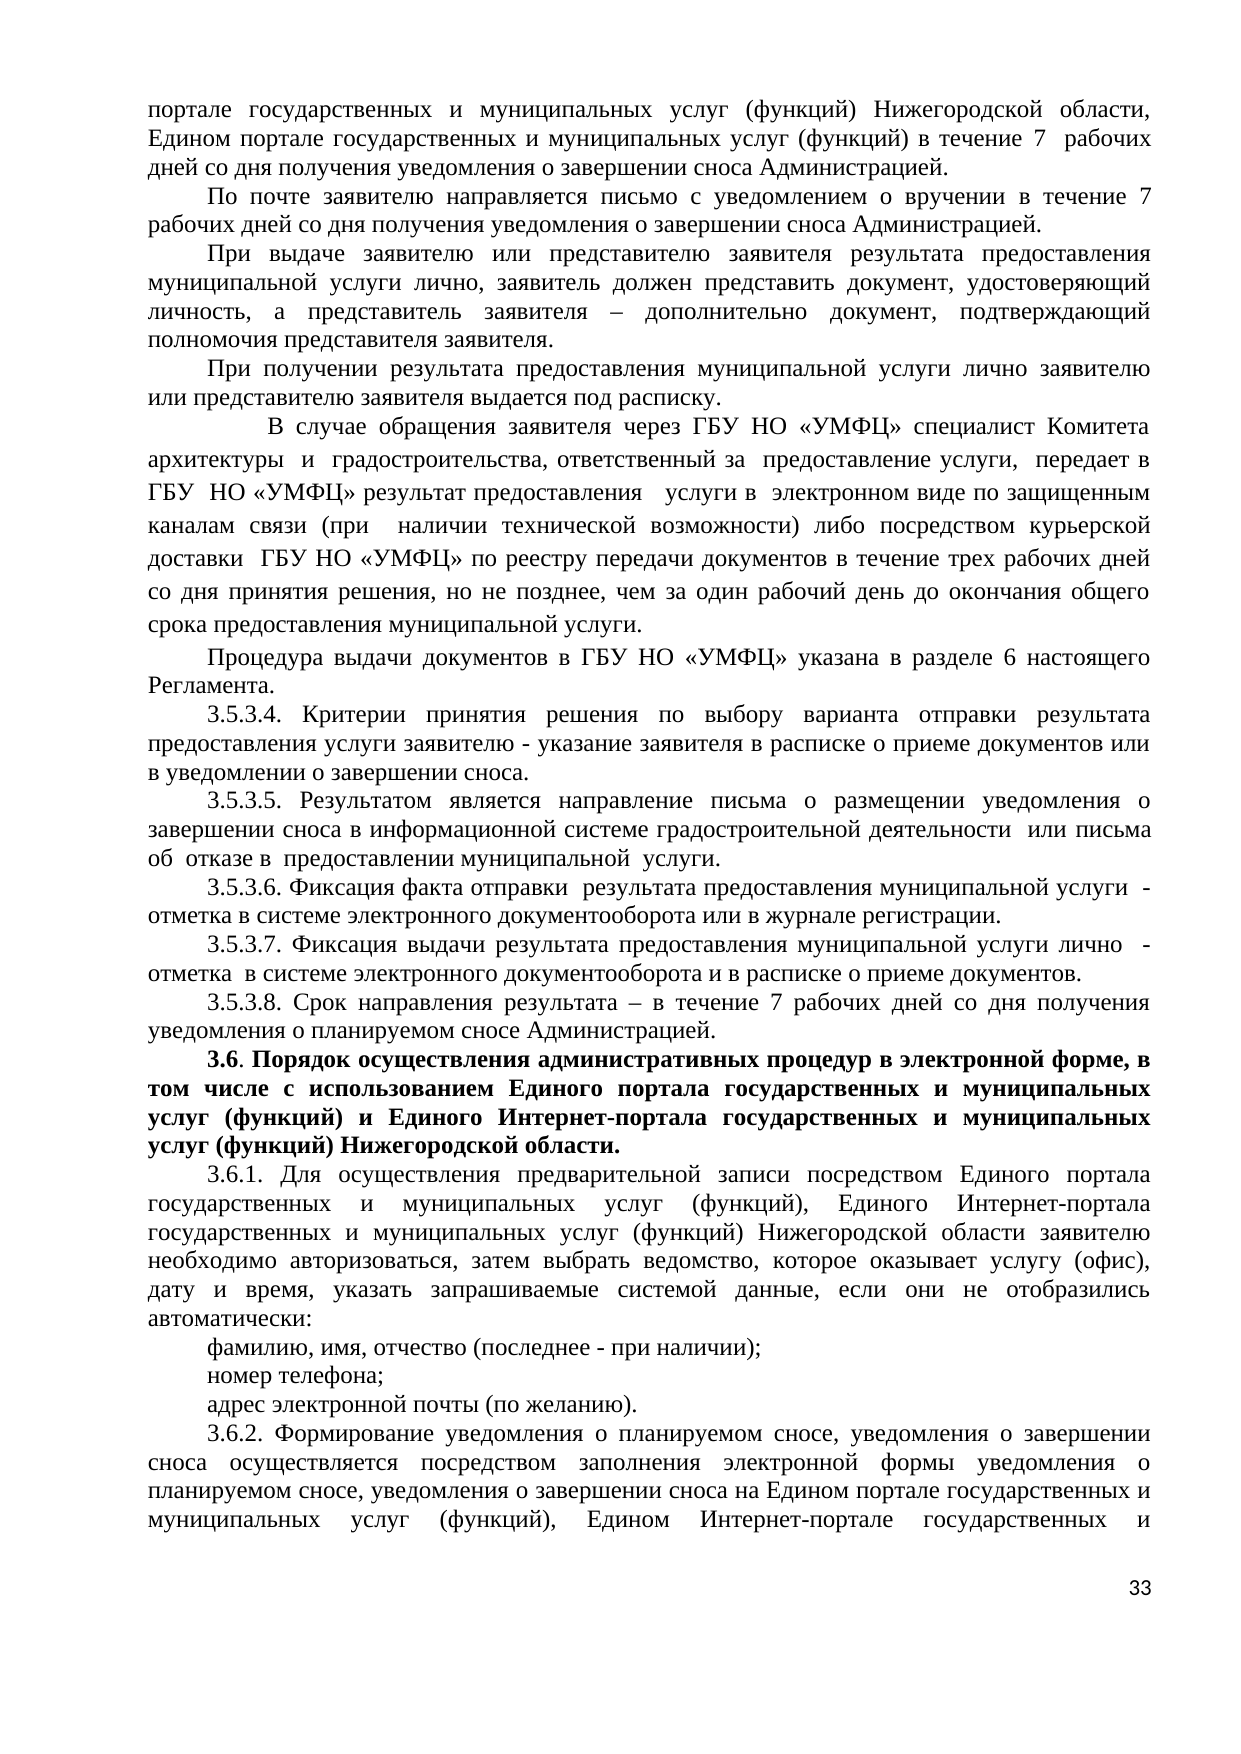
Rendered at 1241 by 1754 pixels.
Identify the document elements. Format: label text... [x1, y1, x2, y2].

text По почте заявителю направляется письмо с уведомлением о вручении в течение 7 рабочих дней со дня получения уведомления о завершении сноса Администрацией. [148, 181, 1152, 238]
text 3.6.1. Для осуществления предварительной записи посредством Единого портала государственных и муниципальных услуг (функций), Единого Интернет-портала государственных и муниципальных услуг (функций) Нижегородской области заявителю необходимо авторизоваться, затем выбрать ведомство, которое оказывает услугу (офис), дату и время, указать запрашиваемые системой данные, если они не отобразились автоматически: [148, 1159, 1152, 1332]
text В случае обращения заявителя через ГБУ НО «УМФЦ» специалист Комитета архитектуры и градостроительства, ответственный за предоставление услуги, передает в ГБУ НО «УМФЦ» результат предоставления услуги в электронном виде по защищенным каналам связи (при наличии технической возможности) либо посредством курьерской доставки ГБУ НО «УМФЦ» по реестру передачи документов в течение трех рабочих дней со дня принятия решения, но не позднее, чем за один рабочий день до окончания общего срока предоставления муниципальной услуги. [148, 411, 1152, 638]
text При получении результата предоставления муниципальной услуги лично заявителю или представителю заявителя выдается под расписку. [148, 353, 1152, 411]
text номер телефона; [148, 1361, 1152, 1389]
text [148, 1418, 1152, 1533]
text При выдаче заявителю или представителю заявителя результата предоставления муниципальной услуги лично, заявитель должен представить документ, удостоверяющий личность, а представитель заявителя – дополнительно документ, подтверждающий полномочия представителя заявителя. [148, 238, 1152, 353]
text 3.5.3.8. Срок направления результата – в течение 7 рабочих дней со дня получения уведомления о планируемом сносе Администрацией. [148, 987, 1152, 1044]
text 3.5.3.4. Критерии принятия решения по выбору варианта отправки результата предоставления услуги заявителю - указание заявителя в расписке о приеме документов или в уведомлении о завершении сноса. [148, 699, 1152, 786]
text 3.6. Порядок осуществления административных процедур в электронной форме, в том числе с использованием Единого портала государственных и муниципальных услуг (функций) и Единого Интернет-портала государственных и муниципальных услуг (функций) Нижегородской области. [148, 1044, 1152, 1159]
text 3.5.3.7. Фиксация выдачи результата предоставления муниципальной услуги лично - отметка в системе электронного документооборота и в расписке о приеме документов. [148, 929, 1152, 987]
text 3.5.3.5. Результатом является направление письма о размещении уведомления о завершении сноса в информационной системе градостроительной деятельности или письма об отказе в предоставлении муниципальной услуги. [148, 786, 1152, 872]
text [148, 94, 1152, 181]
text фамилию, имя, отчество (последнее - при наличии); [148, 1332, 1152, 1361]
text адрес электронной почты (по желанию). [148, 1389, 1152, 1418]
text Процедура выдачи документов в ГБУ НО «УМФЦ» указана в разделе 6 настоящего Регламента. [148, 642, 1152, 699]
text 3.5.3.6. Фиксация факта отправки результата предоставления муниципальной услуги - отметка в системе электронного документооборота или в журнале регистрации. [148, 872, 1152, 929]
